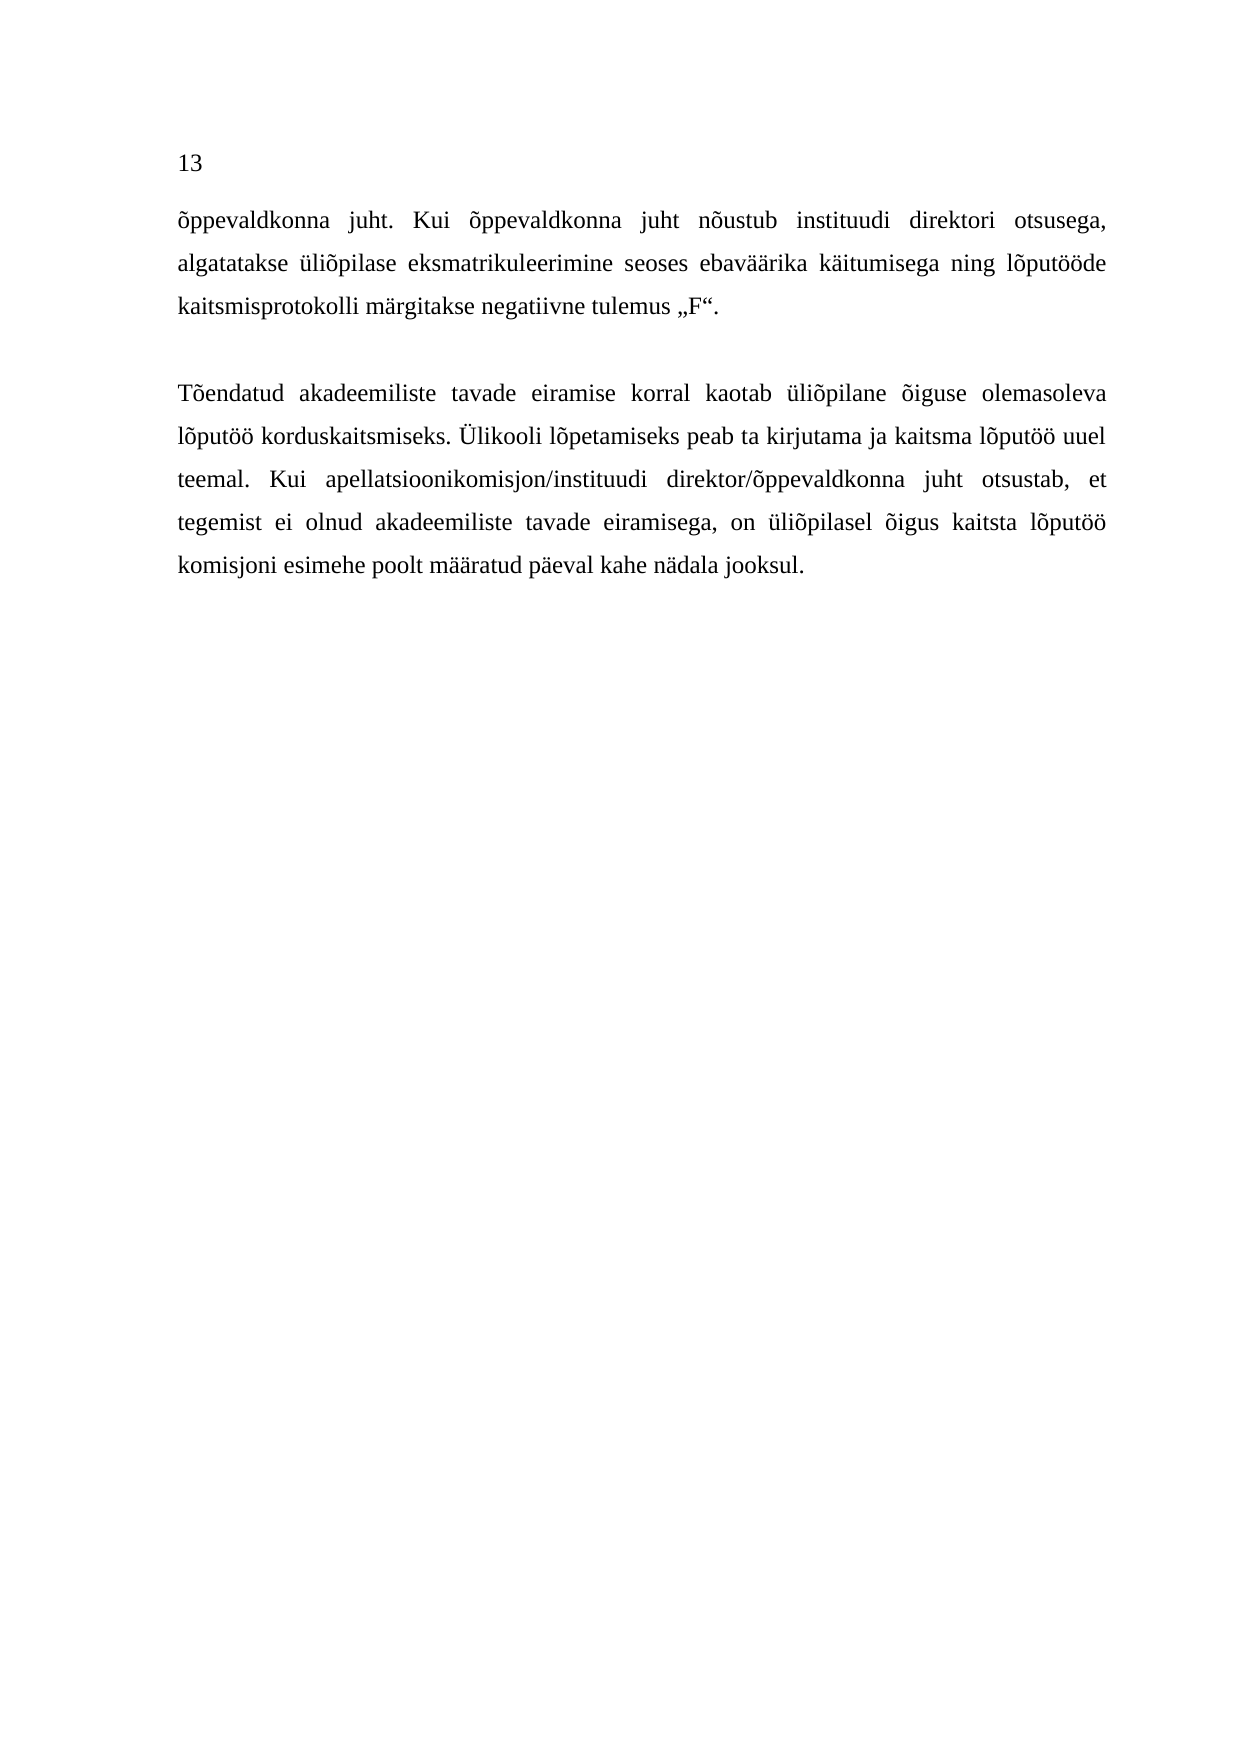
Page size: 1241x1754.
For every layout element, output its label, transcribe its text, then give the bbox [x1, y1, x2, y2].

text Tõendatud akadeemiliste tavade eiramise korral kaotab üliõpilane õiguse olemasoleva lõputöö korduskaitsmiseks. Ülikooli lõpetamiseks peab ta kirjutama ja kaitsma lõputöö uuel teemal. Kui apellatsioonikomisjon/instituudi direktor/õppevaldkonna juht otsustab, et tegemist ei olnud akadeemiliste tavade eiramisega, on üliõpilasel õigus kaitsta lõputöö komisjoni esimehe poolt määratud päeval kahe nädala jooksul. [177, 378, 1107, 579]
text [177, 205, 1107, 320]
